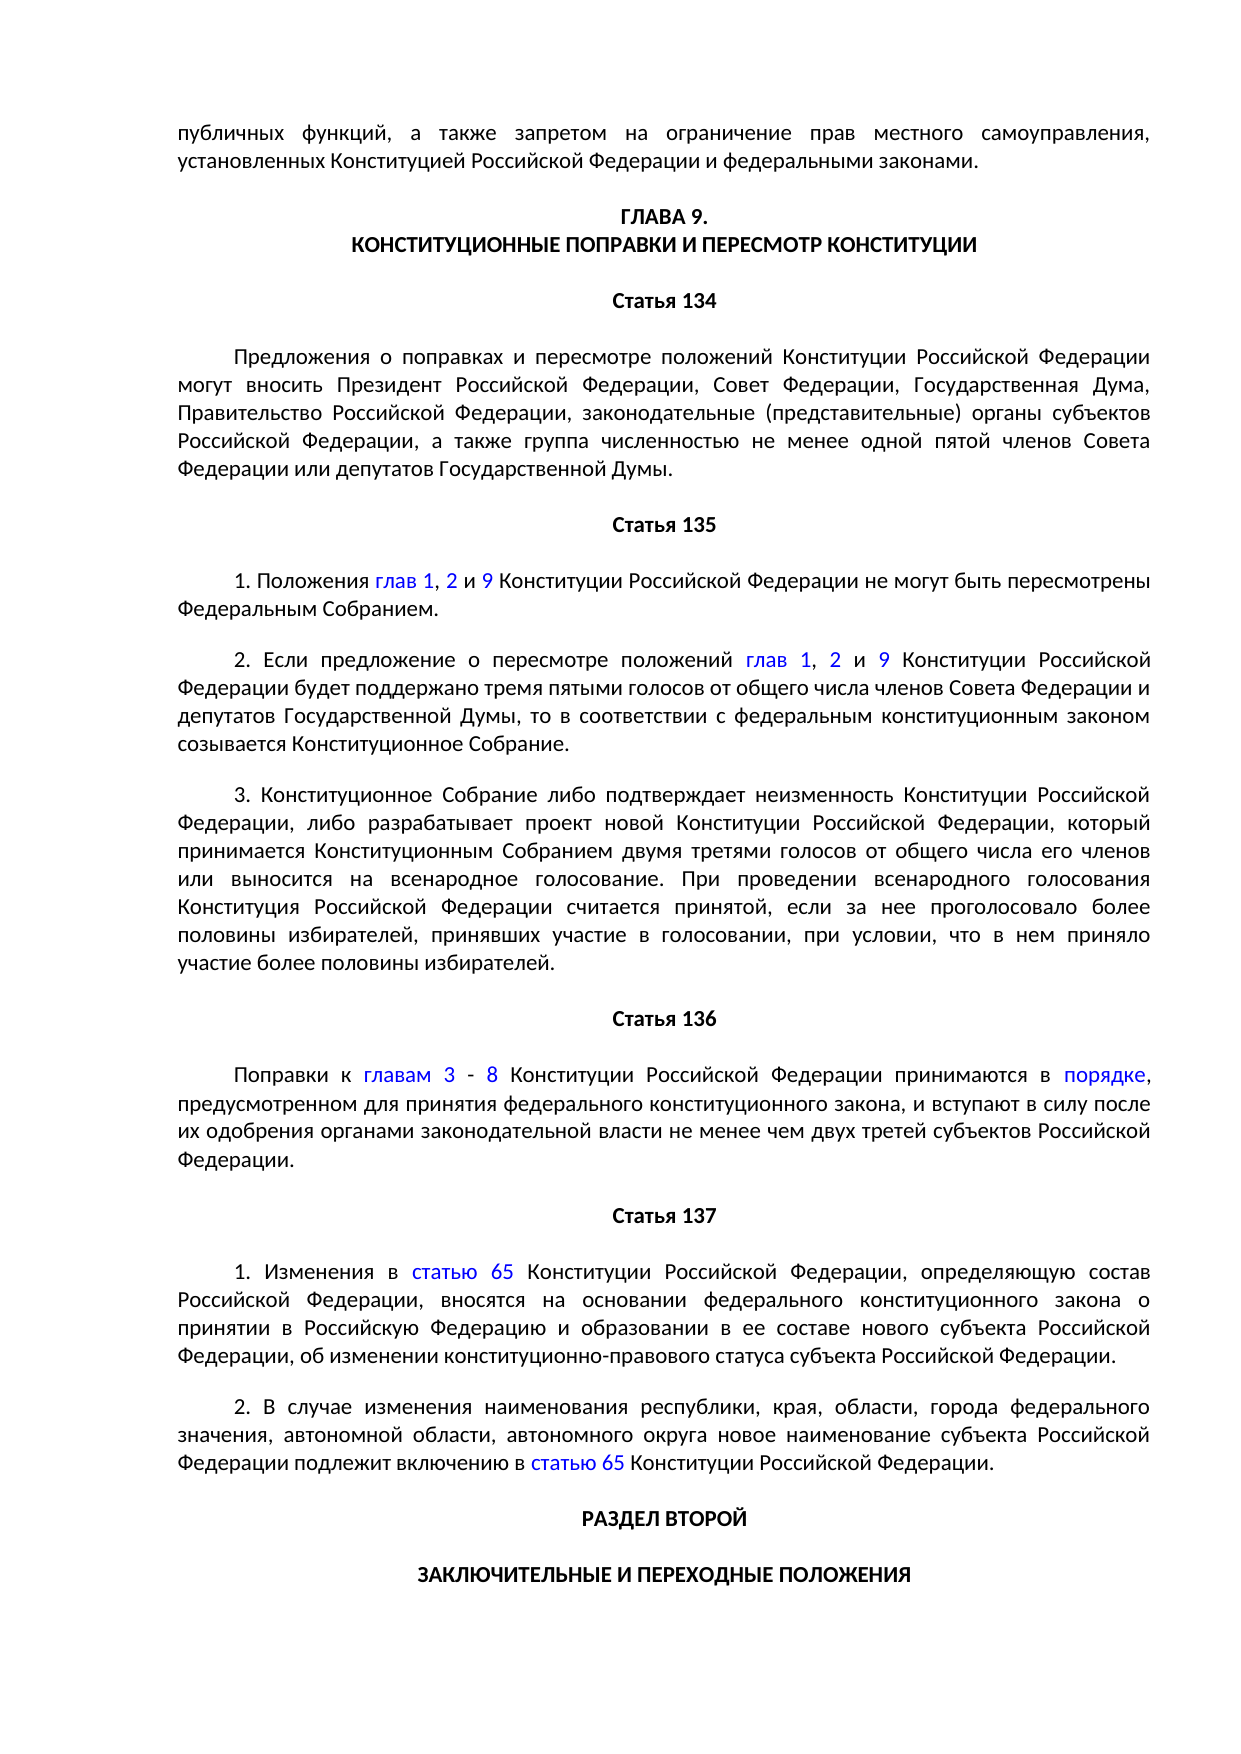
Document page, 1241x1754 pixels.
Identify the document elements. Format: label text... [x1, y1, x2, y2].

text 1. Положения глав 1, 2 и 9 Конституции Российской Федерации не могут быть пересмотрены Федеральным Собранием. [177, 566, 1152, 622]
text 2. Если предложение о пересмотре положений глав 1, 2 и 9 Конституции Российской Федерации будет поддержано тремя пятыми голосов от общего числа членов Совета Федерации и депутатов Государственной Думы, то в соответствии с федеральным конституционным законом созывается Конституционное Собрание. [177, 645, 1152, 757]
text КОНСТИТУЦИОННЫЕ ПОПРАВКИ И ПЕРЕСМОТР КОНСТИТУЦИИ [177, 230, 1152, 258]
text ЗАКЛЮЧИТЕЛЬНЫЕ И ПЕРЕХОДНЫЕ ПОЛОЖЕНИЯ [177, 1560, 1152, 1588]
text РАЗДЕЛ ВТОРОЙ [177, 1504, 1152, 1532]
text Статья 134 [177, 286, 1152, 314]
text Поправки к главам 3 - 8 Конституции Российской Федерации принимаются в порядке, предусмотренном для принятия федерального конституционного закона, и вступают в силу после их одобрения органами законодательной власти не менее чем двух третей субъектов Российской Федерации. [177, 1061, 1152, 1173]
text Статья 135 [177, 510, 1152, 538]
text 3. Конституционное Собрание либо подтверждает неизменность Конституции Российской Федерации, либо разрабатывает проект новой Конституции Российской Федерации, который принимается Конституционным Собранием двумя третями голосов от общего числа его членов или выносится на всенародное голосование. При проведении всенародного голосования Конституция Российской Федерации считается принятой, если за нее проголосовало более половины избирателей, принявших участие в голосовании, при условии, что в нем приняло участие более половины избирателей. [177, 780, 1152, 977]
text Предложения о поправках и пересмотре положений Конституции Российской Федерации могут вносить Президент Российской Федерации, Совет Федерации, Государственная Дума, Правительство Российской Федерации, законодательные (представительные) органы субъектов Российской Федерации, а также группа численностью не менее одной пятой членов Совета Федерации или депутатов Государственной Думы. [177, 342, 1152, 482]
text ГЛАВА 9. [177, 202, 1152, 230]
text 2. В случае изменения наименования республики, края, области, города федерального значения, автономной области, автономного округа новое наименование субъекта Российской Федерации подлежит включению в статью 65 Конституции Российской Федерации. [177, 1392, 1152, 1476]
text 1. Изменения в статью 65 Конституции Российской Федерации, определяющую состав Российской Федерации, вносятся на основании федерального конституционного закона о принятии в Российскую Федерацию и образовании в ее составе нового субъекта Российской Федерации, об изменении конституционно-правового статуса субъекта Российской Федерации. [177, 1257, 1152, 1369]
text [177, 118, 1152, 174]
text Статья 137 [177, 1201, 1152, 1229]
text Статья 136 [177, 1004, 1152, 1033]
